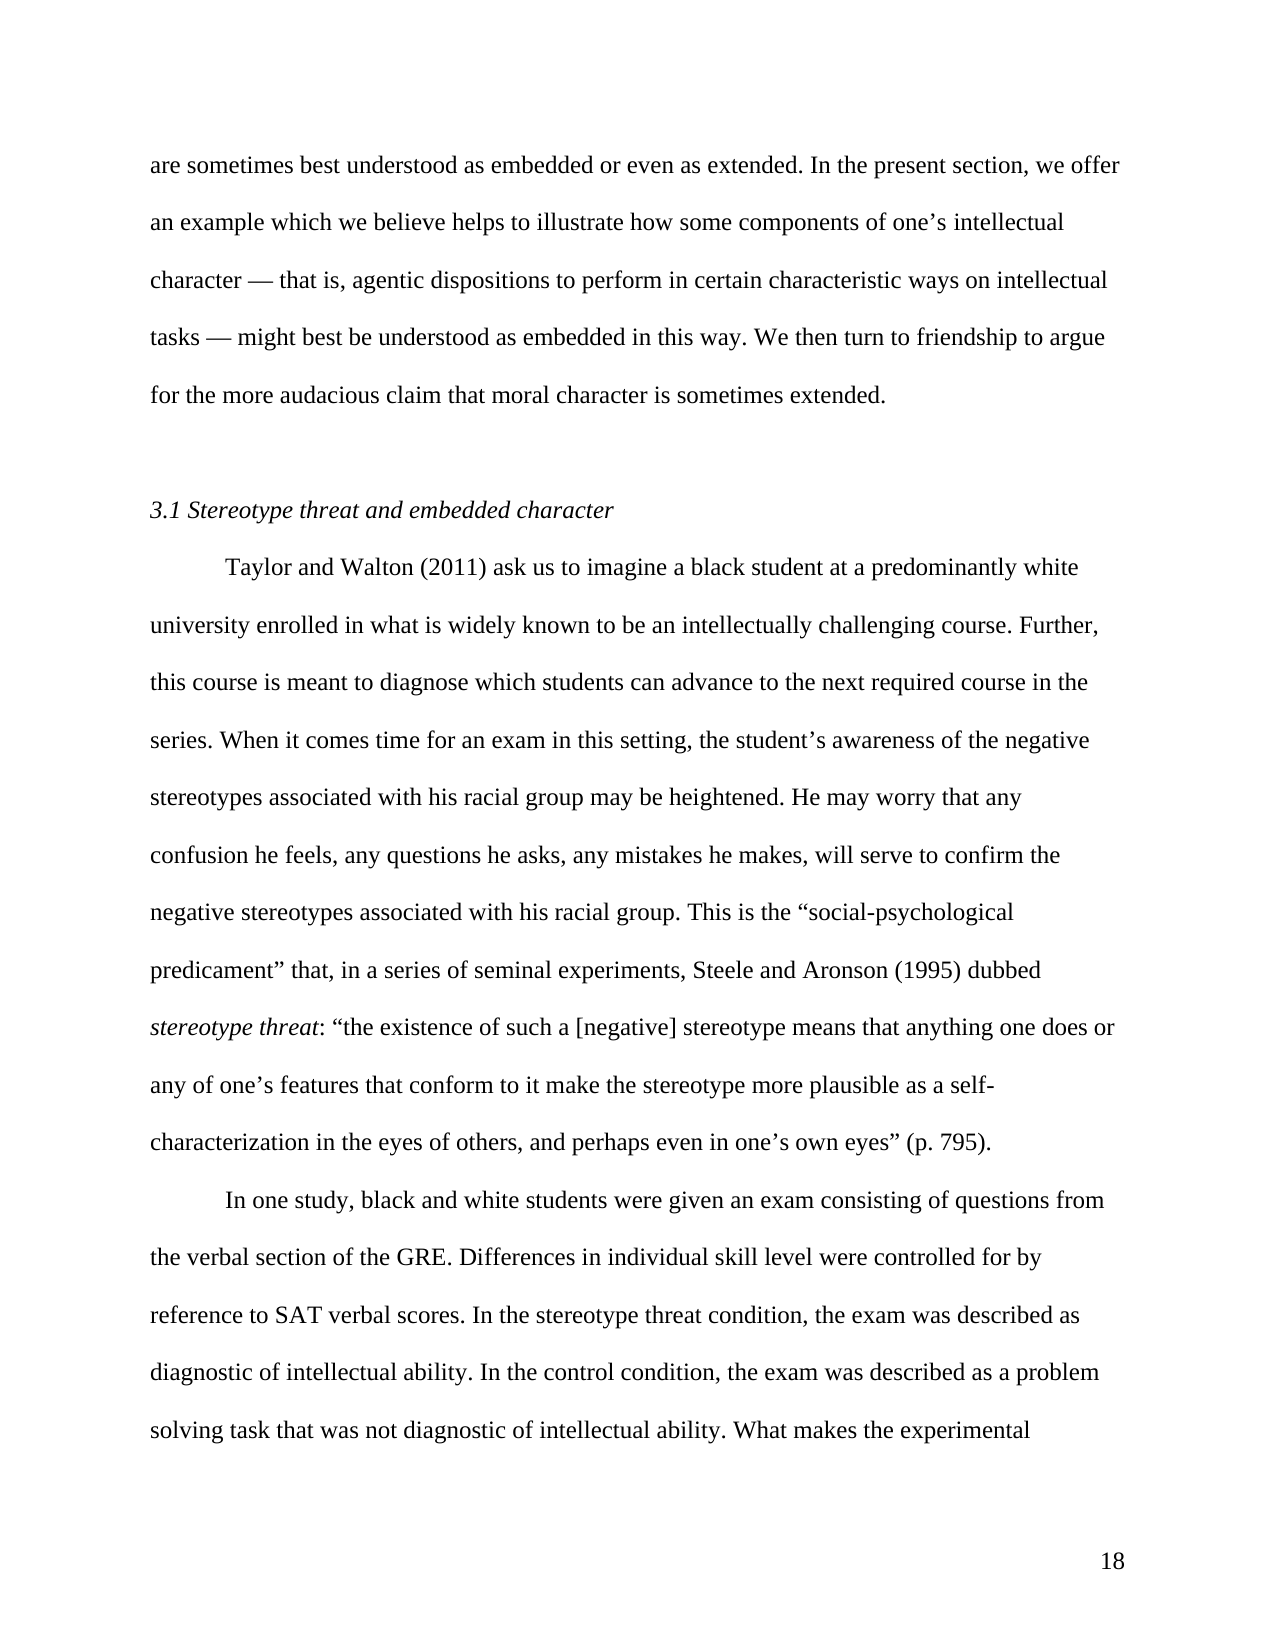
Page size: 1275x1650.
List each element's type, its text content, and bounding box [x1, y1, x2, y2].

text 3.1 Stereotype threat and embedded character [150, 495, 1125, 524]
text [150, 150, 1125, 409]
text Taylor and Walton (2011) ask us to imagine a black student at a predominantly white university enrolled in what is widely known to be an intellectually challenging course. Further, this course is meant to diagnose which students can advance to the next required course in the series. When it comes time for an exam in this setting, the student’s awareness of the negative stereotypes associated with his racial group may be heightened. He may worry that any confusion he feels, any questions he asks, any mistakes he makes, will serve to confirm the negative stereotypes associated with his racial group. This is the “social-psychological predicament” that, in a series of seminal experiments, Steele and Aronson (1995) dubbed stereotype threat: “the existence of such a [negative] stereotype means that anything one does or any of one’s features that conform to it make the stereotype more plausible as a self-characterization in the eyes of others, and perhaps even in one’s own eyes” (p. 795). [150, 552, 1125, 1156]
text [150, 1185, 1125, 1444]
